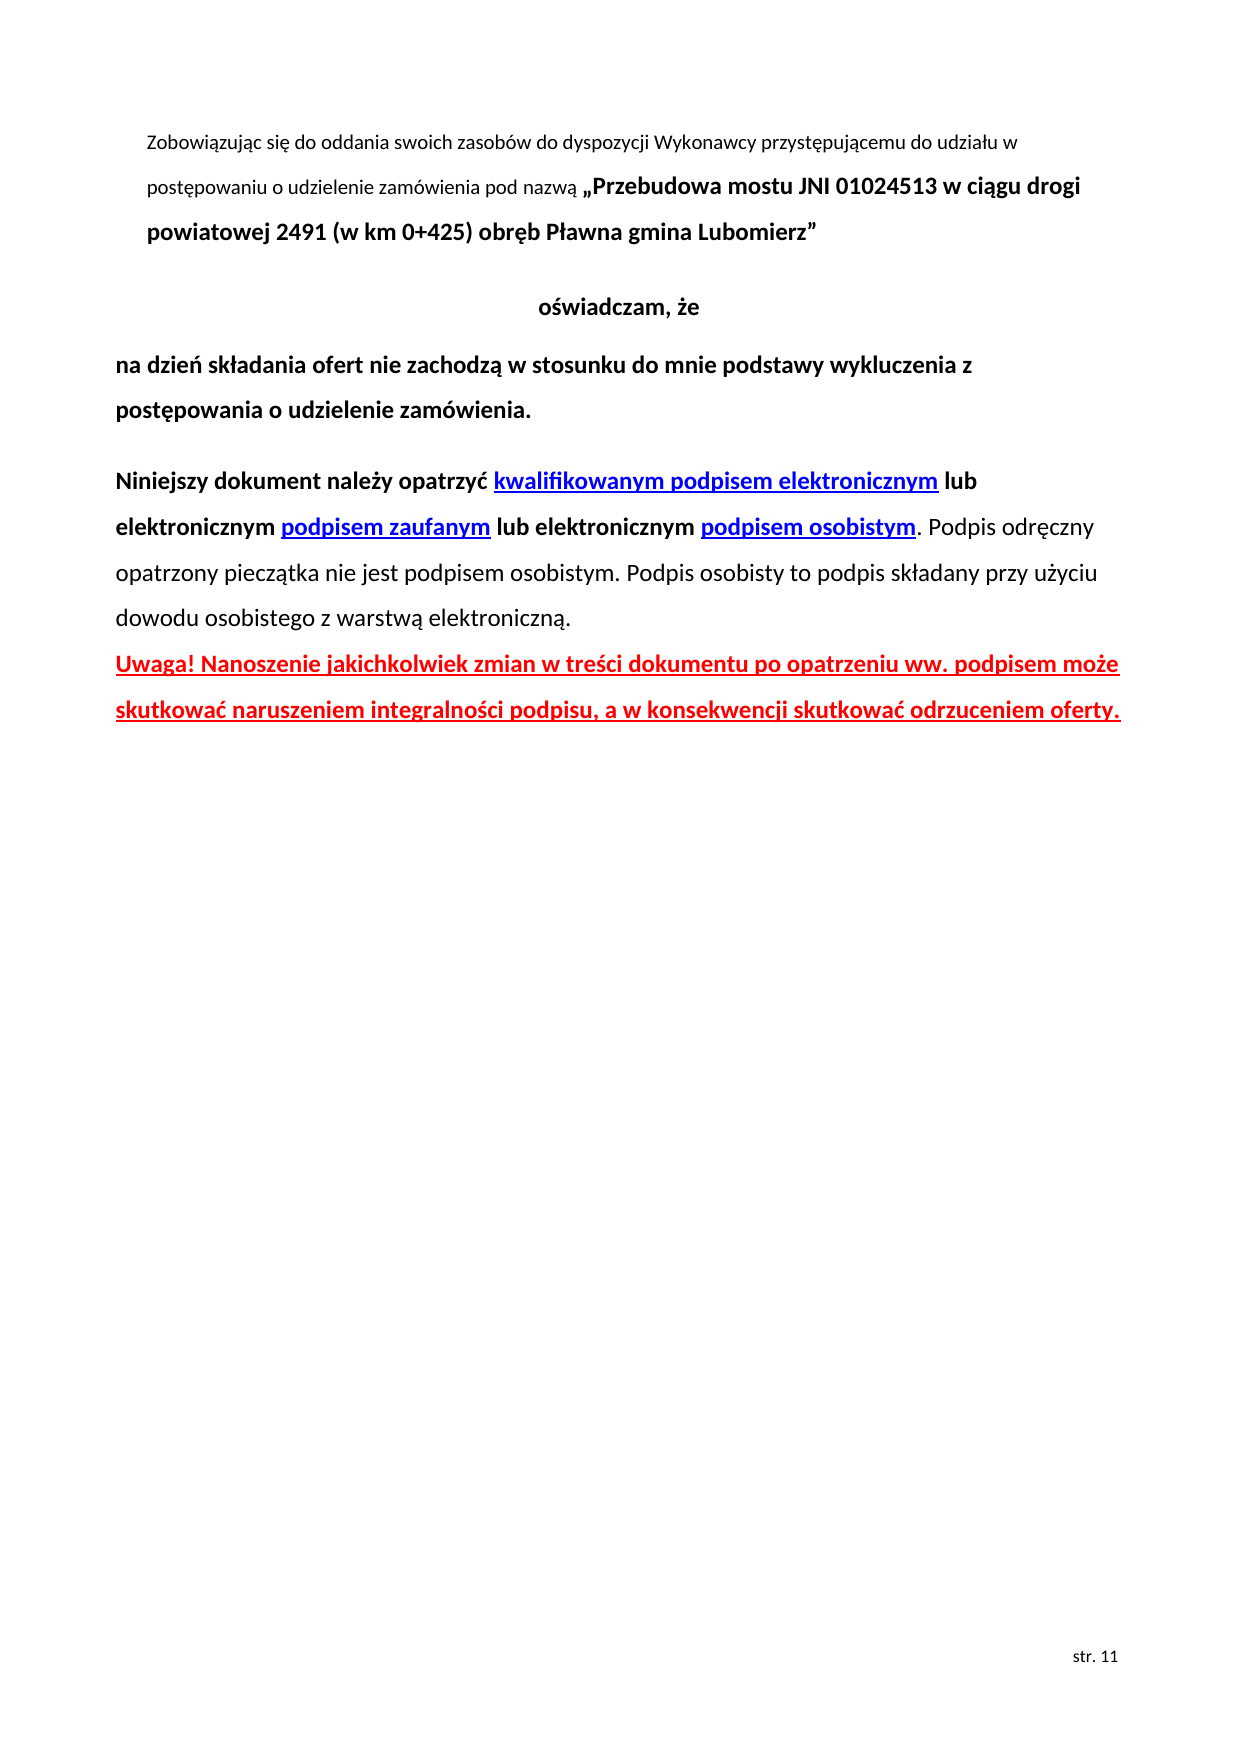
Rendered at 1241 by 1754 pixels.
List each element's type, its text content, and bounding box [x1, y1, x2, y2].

text na dzień składania ofert nie zachodzą w stosunku do mnie podstawy wykluczenia z postępowania o udzielenie zamówienia. [115, 349, 1122, 425]
text Niniejszy dokument należy opatrzyć kwalifikowanym podpisem elektronicznym lub elektronicznym podpisem zaufanym lub elektronicznym podpisem osobistym. Podpis odręczny opatrzony pieczątka nie jest podpisem osobistym. Podpis osobisty to podpis składany przy użyciu dowodu osobistego z warstwą elektroniczną. [115, 465, 1122, 633]
text Uwaga! Nanoszenie jakichkolwiek zmian w treści dokumentu po opatrzeniu ww. podpisem może skutkować naruszeniem integralności podpisu, a w konsekwencji skutkować odrzuceniem oferty. [115, 648, 1122, 724]
text oświadczam, że [115, 291, 1122, 321]
text Zobowiązując się do oddania swoich zasobów do dyspozycji Wykonawcy przystępującemu do udziału w postępowaniu o udzielenie zamówienia pod nazwą „Przebudowa mostu JNI 01024513 w ciągu drogi powiatowej 2491 (w km 0+425) obręb Pławna gmina Lubomierz” [147, 129, 1122, 246]
